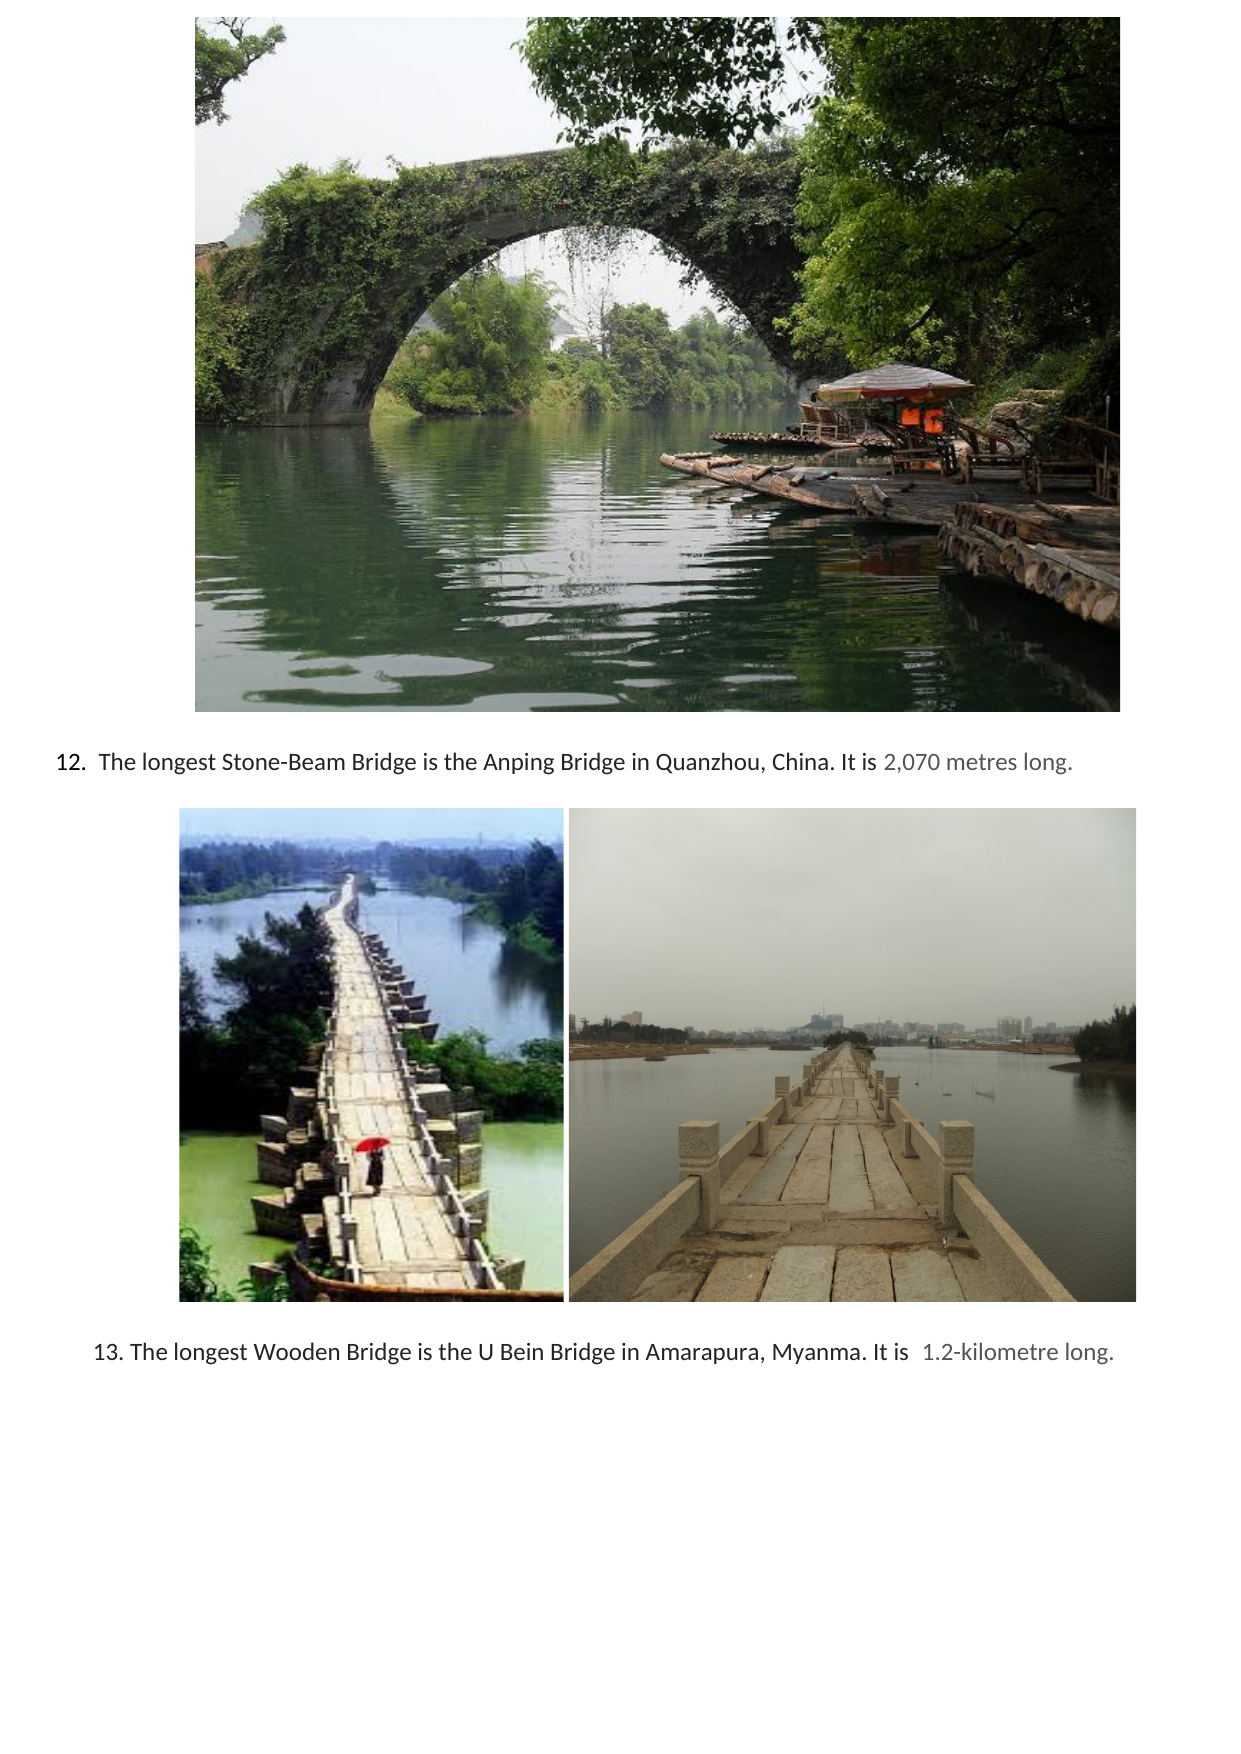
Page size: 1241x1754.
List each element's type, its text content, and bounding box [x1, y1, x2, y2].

list The longest Stone-Beam Bridge is the Anping Bridge in Quanzhou, China. It is 2,070 metres long. [55, 744, 1222, 776]
list 13. The longest Wooden Bridge is the U Bein Bridge in Amarapura, Myanma. It is 1.2-kilometre long. [93, 1301, 1222, 1366]
picture [179, 808, 564, 1302]
picture [195, 17, 1121, 712]
picture [568, 808, 1137, 1302]
